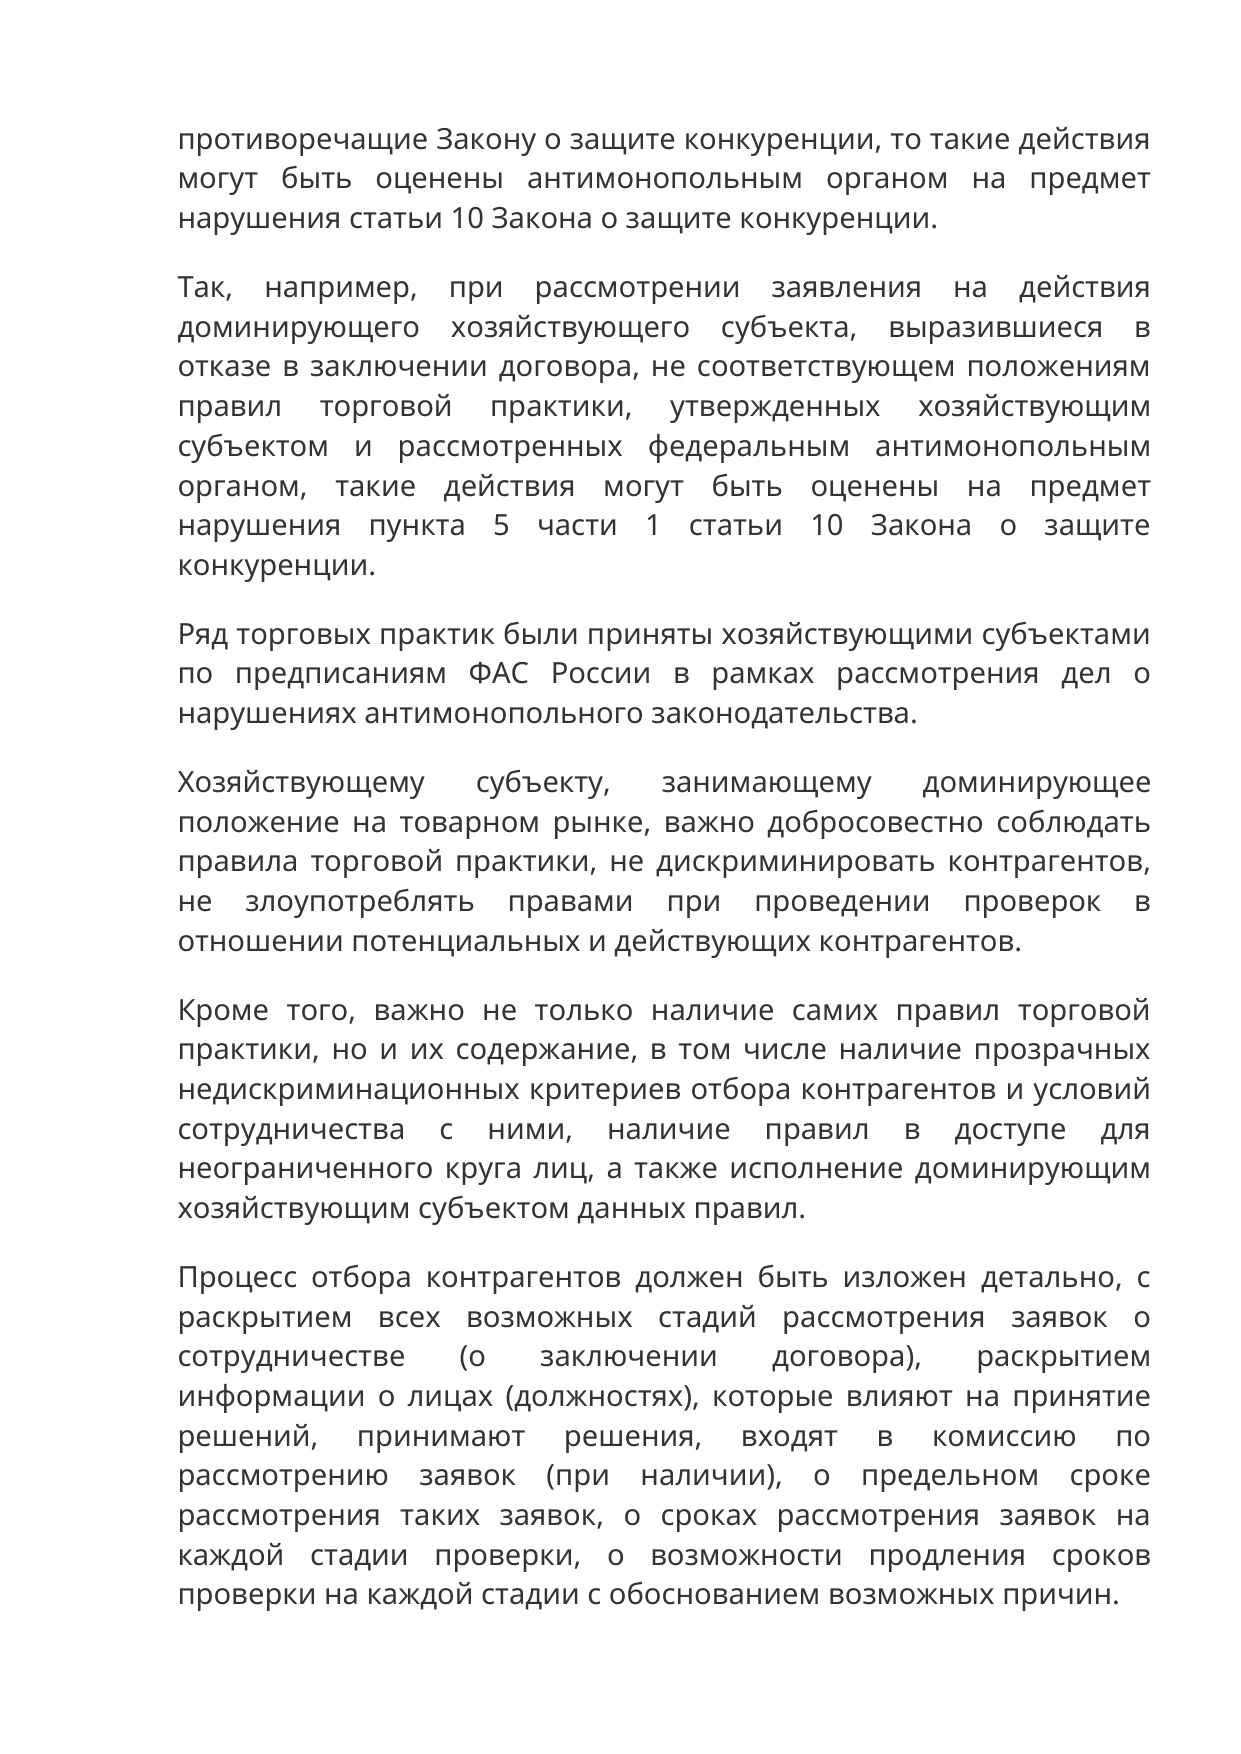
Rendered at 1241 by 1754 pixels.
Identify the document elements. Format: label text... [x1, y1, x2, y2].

text Ряд торговых практик были приняты хозяйствующими субъектами по предписаниям ФАС России в рамках рассмотрения дел о нарушениях антимонопольного законодательства. [177, 613, 1152, 732]
text Кроме того, важно не только наличие самих правил торговой практики, но и их содержание, в том числе наличие прозрачных недискриминационных критериев отбора контрагентов и условий сотрудничества с ними, наличие правил в доступе для неограниченного круга лиц, а также исполнение доминирующим хозяйствующим субъектом данных правил. [177, 989, 1152, 1227]
text Хозяйствующему субъекту, занимающему доминирующее положение на товарном рынке, важно добросовестно соблюдать правила торговой практики, не дискриминировать контрагентов, не злоупотреблять правами при проведении проверок в отношении потенциальных и действующих контрагентов. [177, 761, 1152, 960]
text Так, например, при рассмотрении заявления на действия доминирующего хозяйствующего субъекта, выразившиеся в отказе в заключении договора, не соответствующем положениям правил торговой практики, утвержденных хозяйствующим субъектом и рассмотренных федеральным антимонопольным органом, такие действия могут быть оценены на предмет нарушения пункта 5 части 1 статьи 10 Закона о защите конкуренции. [177, 266, 1152, 584]
text Процесс отбора контрагентов должен быть изложен детально, с раскрытием всех возможных стадий рассмотрения заявок о сотрудничестве (о заключении договора), раскрытием информации о лицах (должностях), которые влияют на принятие решений, принимают решения, входят в комиссию по рассмотрению заявок (при наличии), о предельном сроке рассмотрения таких заявок, о сроках рассмотрения заявок на каждой стадии проверки, о возможности продления сроков проверки на каждой стадии с обоснованием возможных причин. [177, 1256, 1152, 1613]
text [177, 118, 1152, 237]
